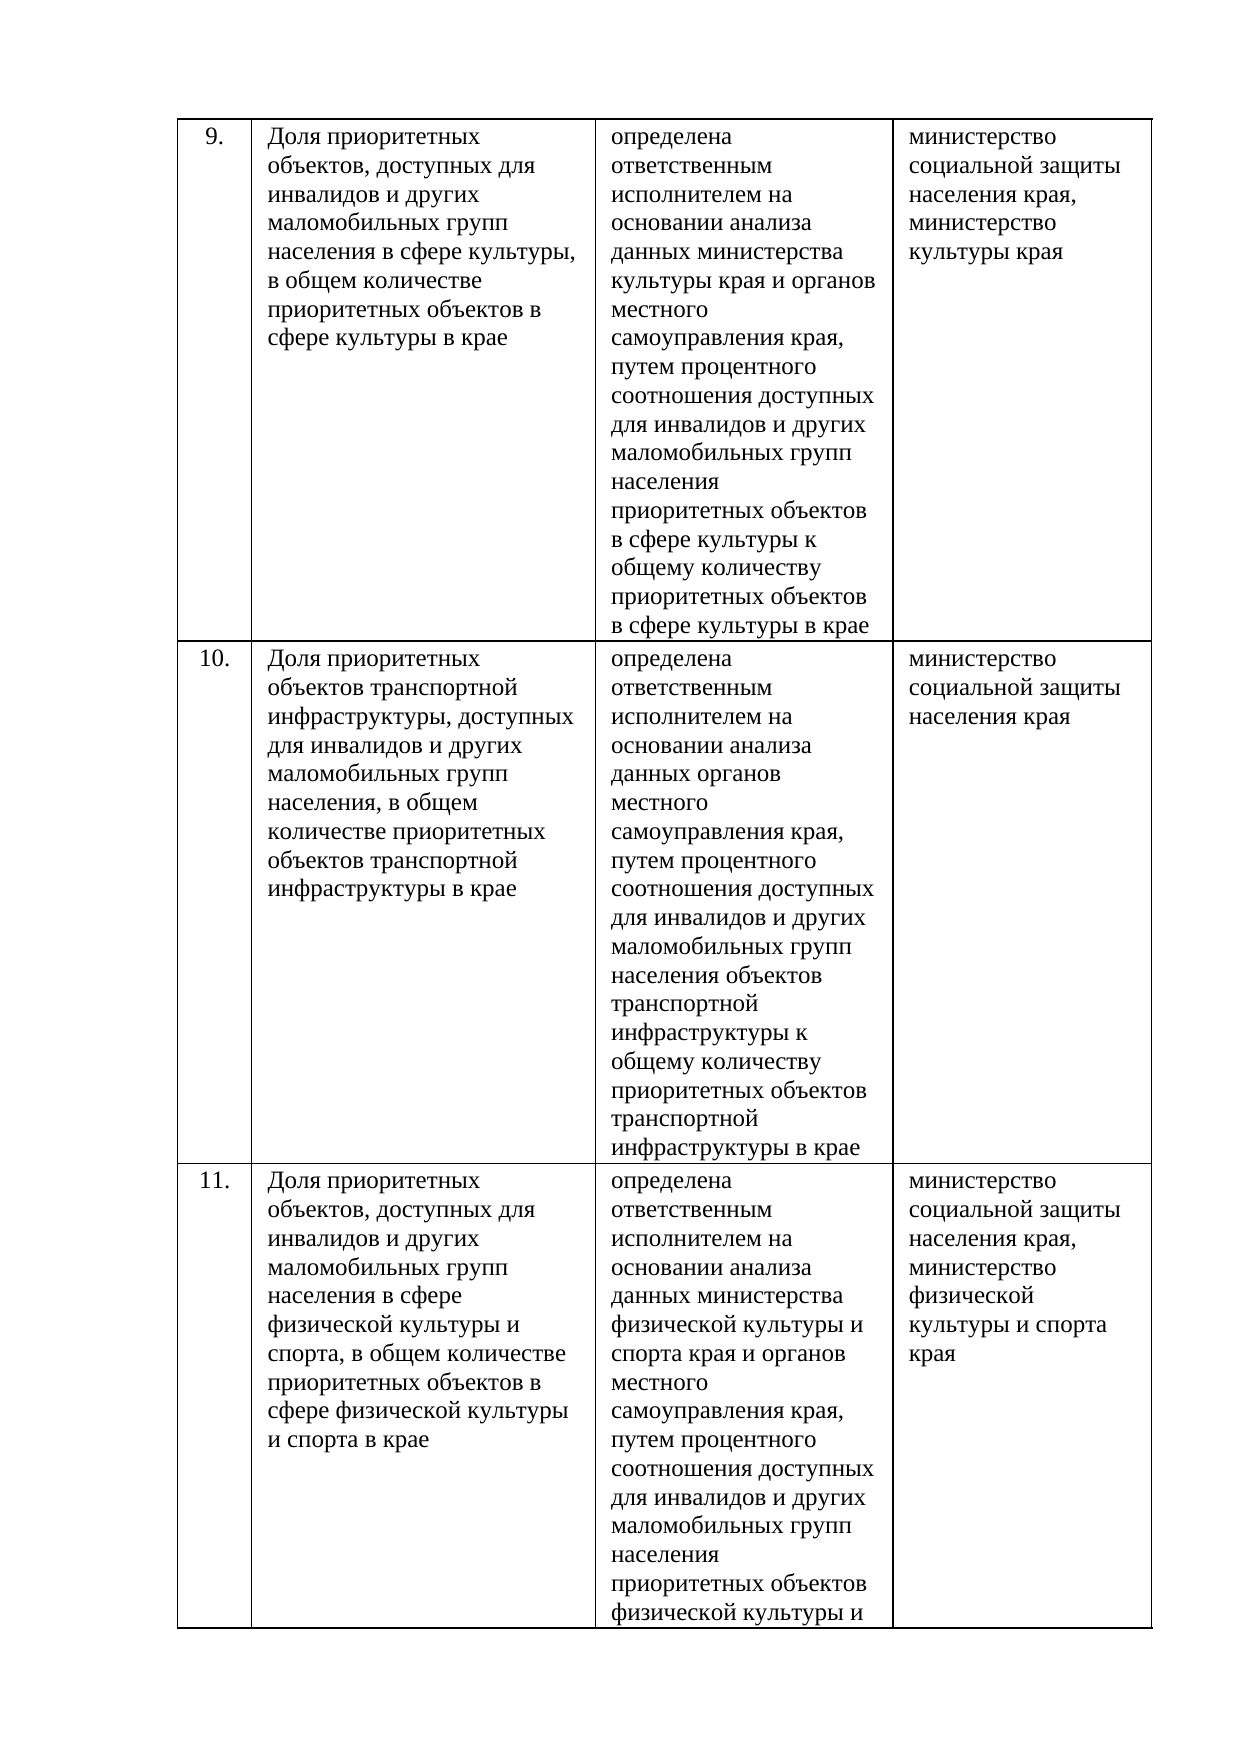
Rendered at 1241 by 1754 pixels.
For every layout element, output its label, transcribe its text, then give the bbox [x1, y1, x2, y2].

table_cell министерство социальной защиты населения края [894, 642, 1151, 1162]
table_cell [252, 1164, 595, 1627]
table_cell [596, 1164, 892, 1627]
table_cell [894, 1164, 1151, 1627]
table_cell 9. [178, 120, 251, 640]
table_cell 10. [178, 642, 251, 1162]
table_cell определена ответственным исполнителем на основании анализа данных министерства культуры края и органов местного самоуправления края, путем процентного соотношения доступных для инвалидов и других маломобильных групп населения приоритетных объектов в сфере культуры к общему количеству приоритетных объектов в сфере культуры в крае [596, 120, 892, 640]
table_cell Доля приоритетных объектов, доступных для инвалидов и других маломобильных групп населения в сфере культуры, в общем количестве приоритетных объектов в сфере культуры в крае [252, 120, 595, 640]
table_cell 11. [178, 1164, 251, 1627]
table_cell Доля приоритетных объектов транспортной инфраструктуры, доступных для инвалидов и других маломобильных групп населения, в общем количестве приоритетных объектов транспортной инфраструктуры в крае [252, 642, 595, 1162]
table_cell министерство социальной защиты населения края, министерство культуры края [894, 120, 1151, 640]
table_cell определена ответственным исполнителем на основании анализа данных органов местного самоуправления края, путем процентного соотношения доступных для инвалидов и других маломобильных групп населения объектов транспортной инфраструктуры к общему количеству приоритетных объектов транспортной инфраструктуры в крае [596, 642, 892, 1162]
